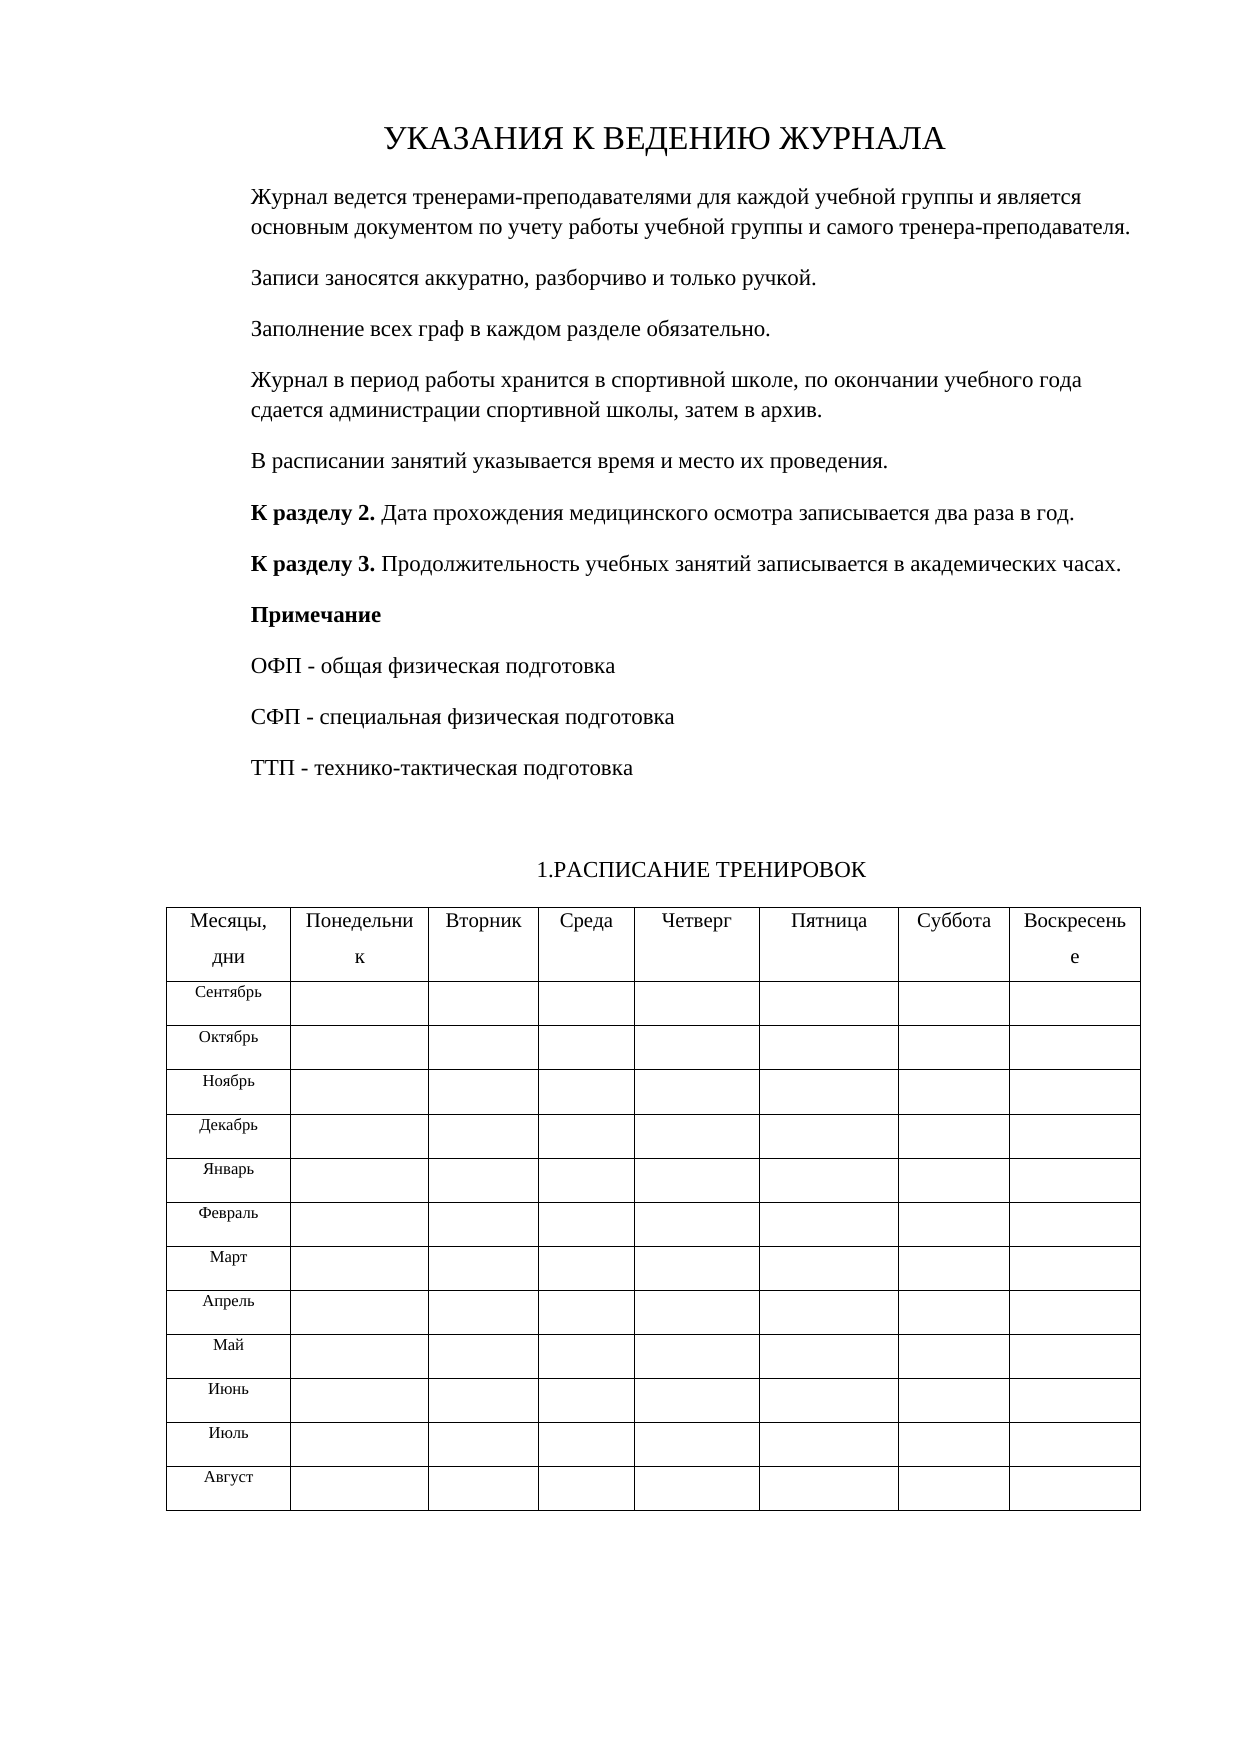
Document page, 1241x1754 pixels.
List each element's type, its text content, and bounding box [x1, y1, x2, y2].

table_cell [1010, 1159, 1140, 1202]
table_cell [760, 1159, 898, 1202]
table_cell [539, 1159, 634, 1202]
table_cell Июнь [167, 1379, 290, 1422]
table_cell [1010, 1026, 1140, 1069]
table_header Месяцы, дни [167, 908, 290, 981]
table_cell [635, 1247, 759, 1290]
table_cell [291, 982, 428, 1025]
table_header Понедельник [291, 908, 428, 981]
text В расписании занятий указывается время и место их проведения. [251, 448, 1152, 474]
table_cell [539, 1379, 634, 1422]
table_cell [760, 1467, 898, 1510]
table_cell [760, 1203, 898, 1246]
table_cell [635, 982, 759, 1025]
table_cell [760, 1115, 898, 1157]
table_cell [635, 1379, 759, 1422]
table_cell [429, 1291, 538, 1334]
table_cell [1010, 1423, 1140, 1466]
table_cell [429, 1423, 538, 1466]
text ОФП - общая физическая подготовка [251, 652, 1152, 678]
table_cell Апрель [167, 1291, 290, 1334]
table_cell [1010, 982, 1140, 1025]
table_cell [1010, 1203, 1140, 1246]
table_cell [635, 1159, 759, 1202]
table_cell [899, 1070, 1009, 1113]
table_cell [635, 1070, 759, 1113]
table_header Вторник [429, 908, 538, 981]
table_cell Май [167, 1335, 290, 1378]
table_cell [635, 1335, 759, 1378]
table_cell [760, 1026, 898, 1069]
text Журнал в период работы хранится в спортивной школе, по окончании учебного года сдается администрации спортивной школы, затем в архив. [251, 366, 1152, 423]
table_cell [635, 1115, 759, 1157]
table_cell [1010, 1070, 1140, 1113]
table_cell [1010, 1467, 1140, 1510]
table_cell [539, 1247, 634, 1290]
table_cell [539, 1335, 634, 1378]
table_cell [429, 1379, 538, 1422]
table_cell [539, 1291, 634, 1334]
table_cell [1010, 1335, 1140, 1378]
table_cell Февраль [167, 1203, 290, 1246]
table_cell [760, 1070, 898, 1113]
table_cell [429, 1247, 538, 1290]
table_cell [291, 1335, 428, 1378]
table_cell [760, 1423, 898, 1466]
text 1.РАСПИСАНИЕ ТРЕНИРОВОК [251, 856, 1152, 882]
table_cell [760, 982, 898, 1025]
table_cell [291, 1423, 428, 1466]
text К разделу 3. Продолжительность учебных занятий записывается в академических часах. [251, 550, 1152, 576]
text Заполнение всех граф в каждом разделе обязательно. [251, 315, 1152, 342]
table_cell [1010, 1291, 1140, 1334]
table_cell Декабрь [167, 1115, 290, 1157]
table_cell [429, 982, 538, 1025]
table_cell [539, 1026, 634, 1069]
table_cell [899, 1026, 1009, 1069]
table_cell [1010, 1247, 1140, 1290]
table_cell [291, 1203, 428, 1246]
table_header Пятница [760, 908, 898, 981]
table_header Четверг [635, 908, 759, 981]
table_cell [899, 1335, 1009, 1378]
table_cell Июль [167, 1423, 290, 1466]
table_cell [635, 1291, 759, 1334]
table_cell [899, 1423, 1009, 1466]
table_cell [539, 982, 634, 1025]
table_cell [1010, 1115, 1140, 1157]
table_cell [429, 1203, 538, 1246]
table_cell [429, 1159, 538, 1202]
table_cell [291, 1070, 428, 1113]
table_cell [429, 1115, 538, 1157]
table_cell [291, 1467, 428, 1510]
table_cell [899, 1203, 1009, 1246]
table_cell Август [167, 1467, 290, 1510]
text ТТП - технико-тактическая подготовка [251, 754, 1152, 780]
table_cell [539, 1070, 634, 1113]
text Журнал ведется тренерами-преподавателями для каждой учебной группы и является основным документом по учету работы учебной группы и самого тренера-преподавателя. [251, 183, 1152, 239]
table_cell [635, 1467, 759, 1510]
table_cell [291, 1291, 428, 1334]
table_header Воскресенье [1010, 908, 1140, 981]
table_cell [899, 1467, 1009, 1510]
table_cell [291, 1247, 428, 1290]
table_cell [539, 1115, 634, 1157]
table_cell [899, 1379, 1009, 1422]
table_cell Сентябрь [167, 982, 290, 1025]
table_cell [760, 1379, 898, 1422]
table_cell [899, 982, 1009, 1025]
text Записи заносятся аккуратно, разборчиво и только ручкой. [251, 264, 1152, 291]
table_cell [899, 1159, 1009, 1202]
table_cell Март [167, 1247, 290, 1290]
table_cell [429, 1335, 538, 1378]
table_cell [291, 1026, 428, 1069]
table_cell [760, 1335, 898, 1378]
text К разделу 2. Дата прохождения медицинского осмотра записывается два раза в год. [251, 499, 1152, 525]
table_cell [291, 1379, 428, 1422]
table_header Среда [539, 908, 634, 981]
table_cell [635, 1026, 759, 1069]
table_header Суббота [899, 908, 1009, 981]
table_cell Ноябрь [167, 1070, 290, 1113]
text Примечание [251, 601, 1152, 627]
table_cell [429, 1070, 538, 1113]
table_cell [539, 1467, 634, 1510]
table_cell [291, 1159, 428, 1202]
table_cell Январь [167, 1159, 290, 1202]
table_cell [635, 1423, 759, 1466]
table_cell [1010, 1379, 1140, 1422]
table_cell [899, 1115, 1009, 1157]
text СФП - специальная физическая подготовка [251, 703, 1152, 729]
table_cell [429, 1026, 538, 1069]
text УКАЗАНИЯ К ВЕДЕНИЮ ЖУРНАЛА [177, 118, 1152, 156]
table_cell [899, 1291, 1009, 1334]
table_cell Октябрь [167, 1026, 290, 1069]
table_cell [539, 1423, 634, 1466]
table_cell [760, 1247, 898, 1290]
table_cell [291, 1115, 428, 1157]
table_cell [899, 1247, 1009, 1290]
table_cell [539, 1203, 634, 1246]
table_cell [429, 1467, 538, 1510]
table_cell [760, 1291, 898, 1334]
table_cell [635, 1203, 759, 1246]
